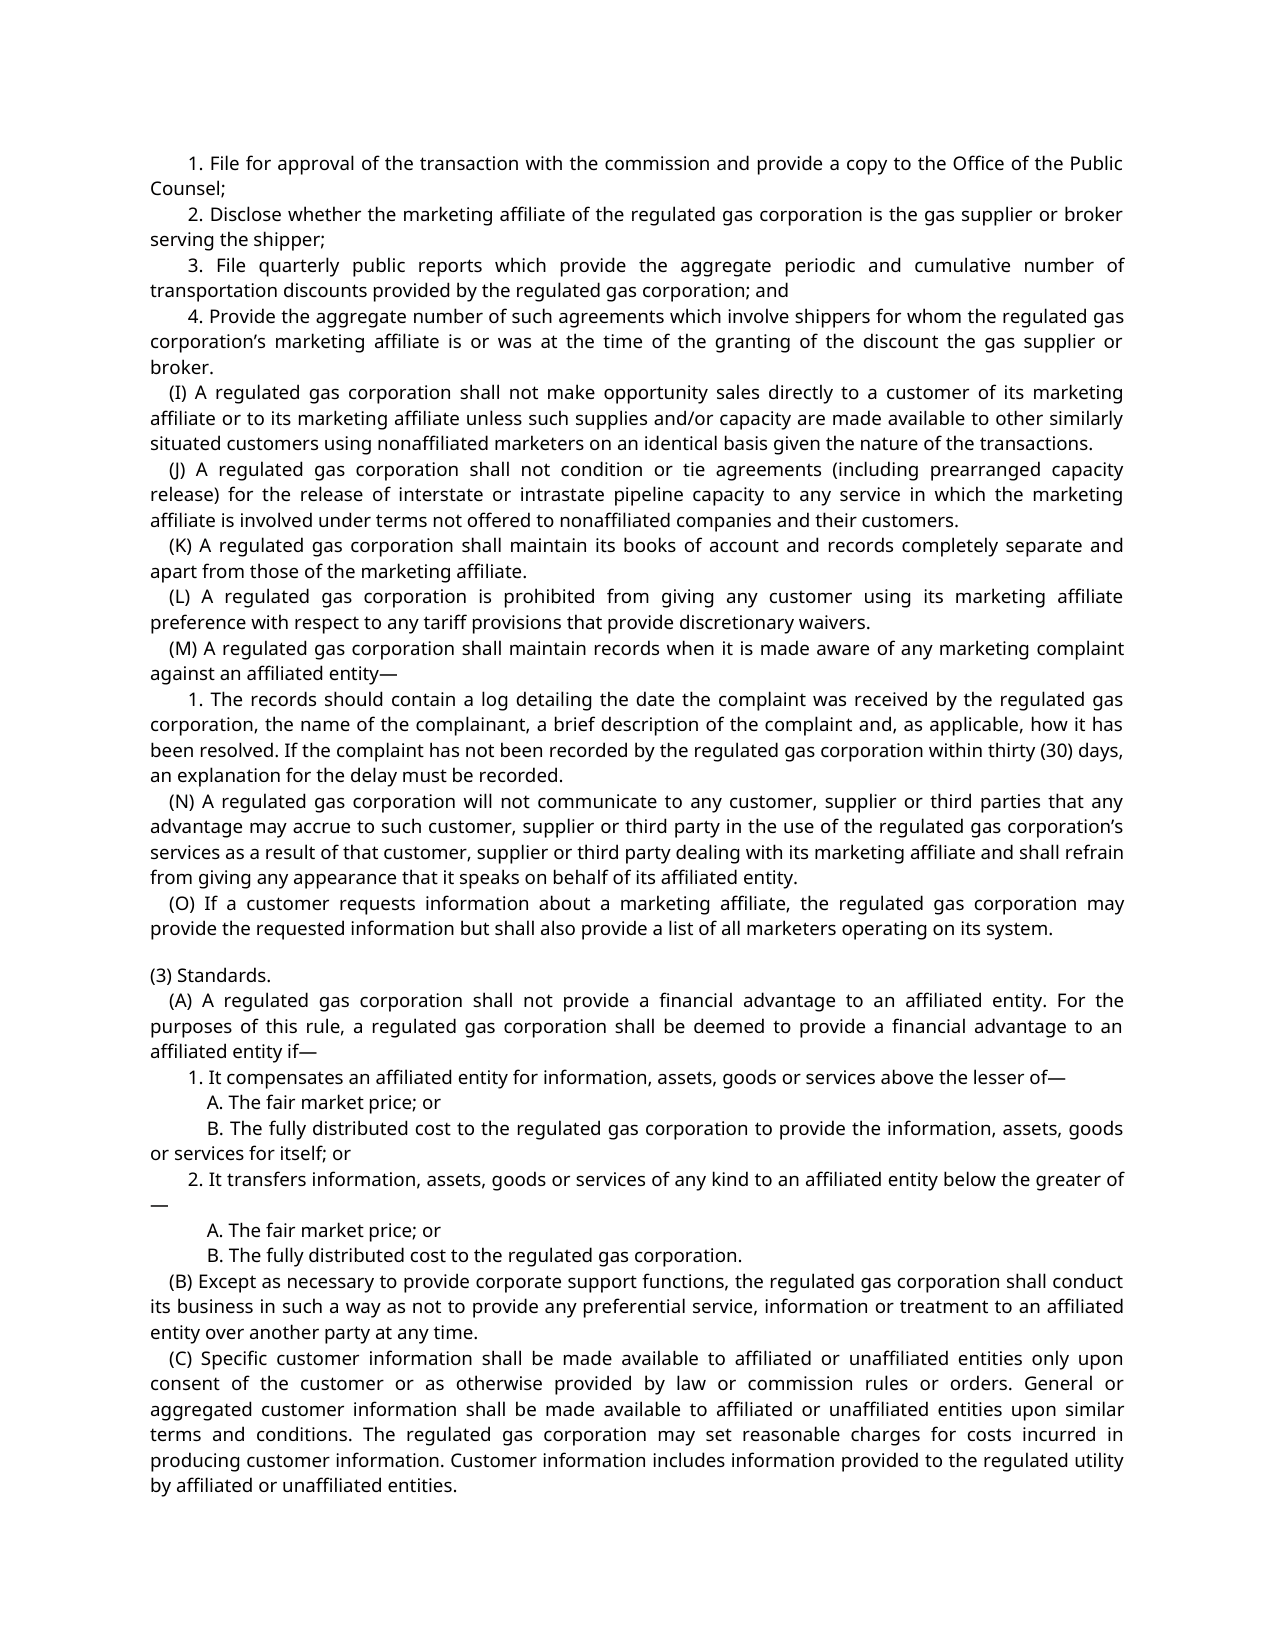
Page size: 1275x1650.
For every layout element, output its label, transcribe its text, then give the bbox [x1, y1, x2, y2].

text A. The fair market price; or [150, 1089, 1125, 1115]
text (J) A regulated gas corporation shall not condition or tie agreements (including prearranged capacity release) for the release of interstate or intrastate pipeline capacity to any service in which the marketing affiliate is involved under terms not offered to nonaffiliated companies and their customers. [150, 456, 1125, 533]
text (K) A regulated gas corporation shall maintain its books of account and records completely separate and apart from those of the marketing affiliate. [150, 533, 1125, 584]
text B. The fully distributed cost to the regulated gas corporation to provide the information, assets, goods or services for itself; or [150, 1115, 1125, 1166]
text 2. It transfers information, assets, goods or services of any kind to an affiliated entity below the greater of— [150, 1166, 1125, 1217]
text B. The fully distributed cost to the regulated gas corporation. [150, 1243, 1125, 1268]
text (C) Specific customer information shall be made available to affiliated or unaffiliated entities only upon consent of the customer or as otherwise provided by law or commission rules or orders. General or aggregated customer information shall be made available to affiliated or unaffiliated entities upon similar terms and conditions. The regulated gas corporation may set reasonable charges for costs incurred in producing customer information. Customer information includes information provided to the regulated utility by affiliated or unaffiliated entities. [150, 1345, 1125, 1498]
text (O) If a customer requests information about a marketing affiliate, the regulated gas corporation may provide the requested information but shall also provide a list of all marketers operating on its system. [150, 890, 1125, 941]
text (B) Except as necessary to provide corporate support functions, the regulated gas corporation shall conduct its business in such a way as not to provide any preferential service, information or treatment to an affiliated entity over another party at any time. [150, 1268, 1125, 1345]
text (A) A regulated gas corporation shall not provide a financial advantage to an affiliated entity. For the purposes of this rule, a regulated gas corporation shall be deemed to provide a financial advantage to an affiliated entity if— [150, 987, 1125, 1064]
text (M) A regulated gas corporation shall maintain records when it is made aware of any marketing complaint against an affiliated entity— [150, 635, 1125, 686]
text 1. The records should contain a log detailing the date the complaint was received by the regulated gas corporation, the name of the complainant, a brief description of the complaint and, as applicable, how it has been resolved. If the complaint has not been recorded by the regulated gas corporation within thirty (30) days, an explanation for the delay must be recorded. [150, 686, 1125, 788]
text A. The fair market price; or [150, 1217, 1125, 1243]
text 3. File quarterly public reports which provide the aggregate periodic and cumulative number of transportation discounts provided by the regulated gas corporation; and [150, 252, 1125, 303]
text 1. It compensates an affiliated entity for information, assets, goods or services above the lesser of— [150, 1064, 1125, 1089]
text 4. Provide the aggregate number of such agreements which involve shippers for whom the regulated gas corporation’s marketing affiliate is or was at the time of the granting of the discount the gas supplier or broker. [150, 303, 1125, 380]
text (L) A regulated gas corporation is prohibited from giving any customer using its marketing affiliate preference with respect to any tariff provisions that provide discretionary waivers. [150, 584, 1125, 635]
text (N) A regulated gas corporation will not communicate to any customer, supplier or third parties that any advantage may accrue to such customer, supplier or third party in the use of the regulated gas corporation’s services as a result of that customer, supplier or third party dealing with its marketing affiliate and shall refrain from giving any appearance that it speaks on behalf of its affiliated entity. [150, 788, 1125, 890]
text 2. Disclose whether the marketing affiliate of the regulated gas corporation is the gas supplier or broker serving the shipper; [150, 201, 1125, 252]
text (3) Standards. [150, 962, 1125, 987]
text (I) A regulated gas corporation shall not make opportunity sales directly to a customer of its marketing affiliate or to its marketing affiliate unless such supplies and/or capacity are made available to other similarly situated customers using nonaffiliated marketers on an identical basis given the nature of the transactions. [150, 380, 1125, 456]
text 1. File for approval of the transaction with the commission and provide a copy to the Office of the Public Counsel; [150, 150, 1125, 201]
